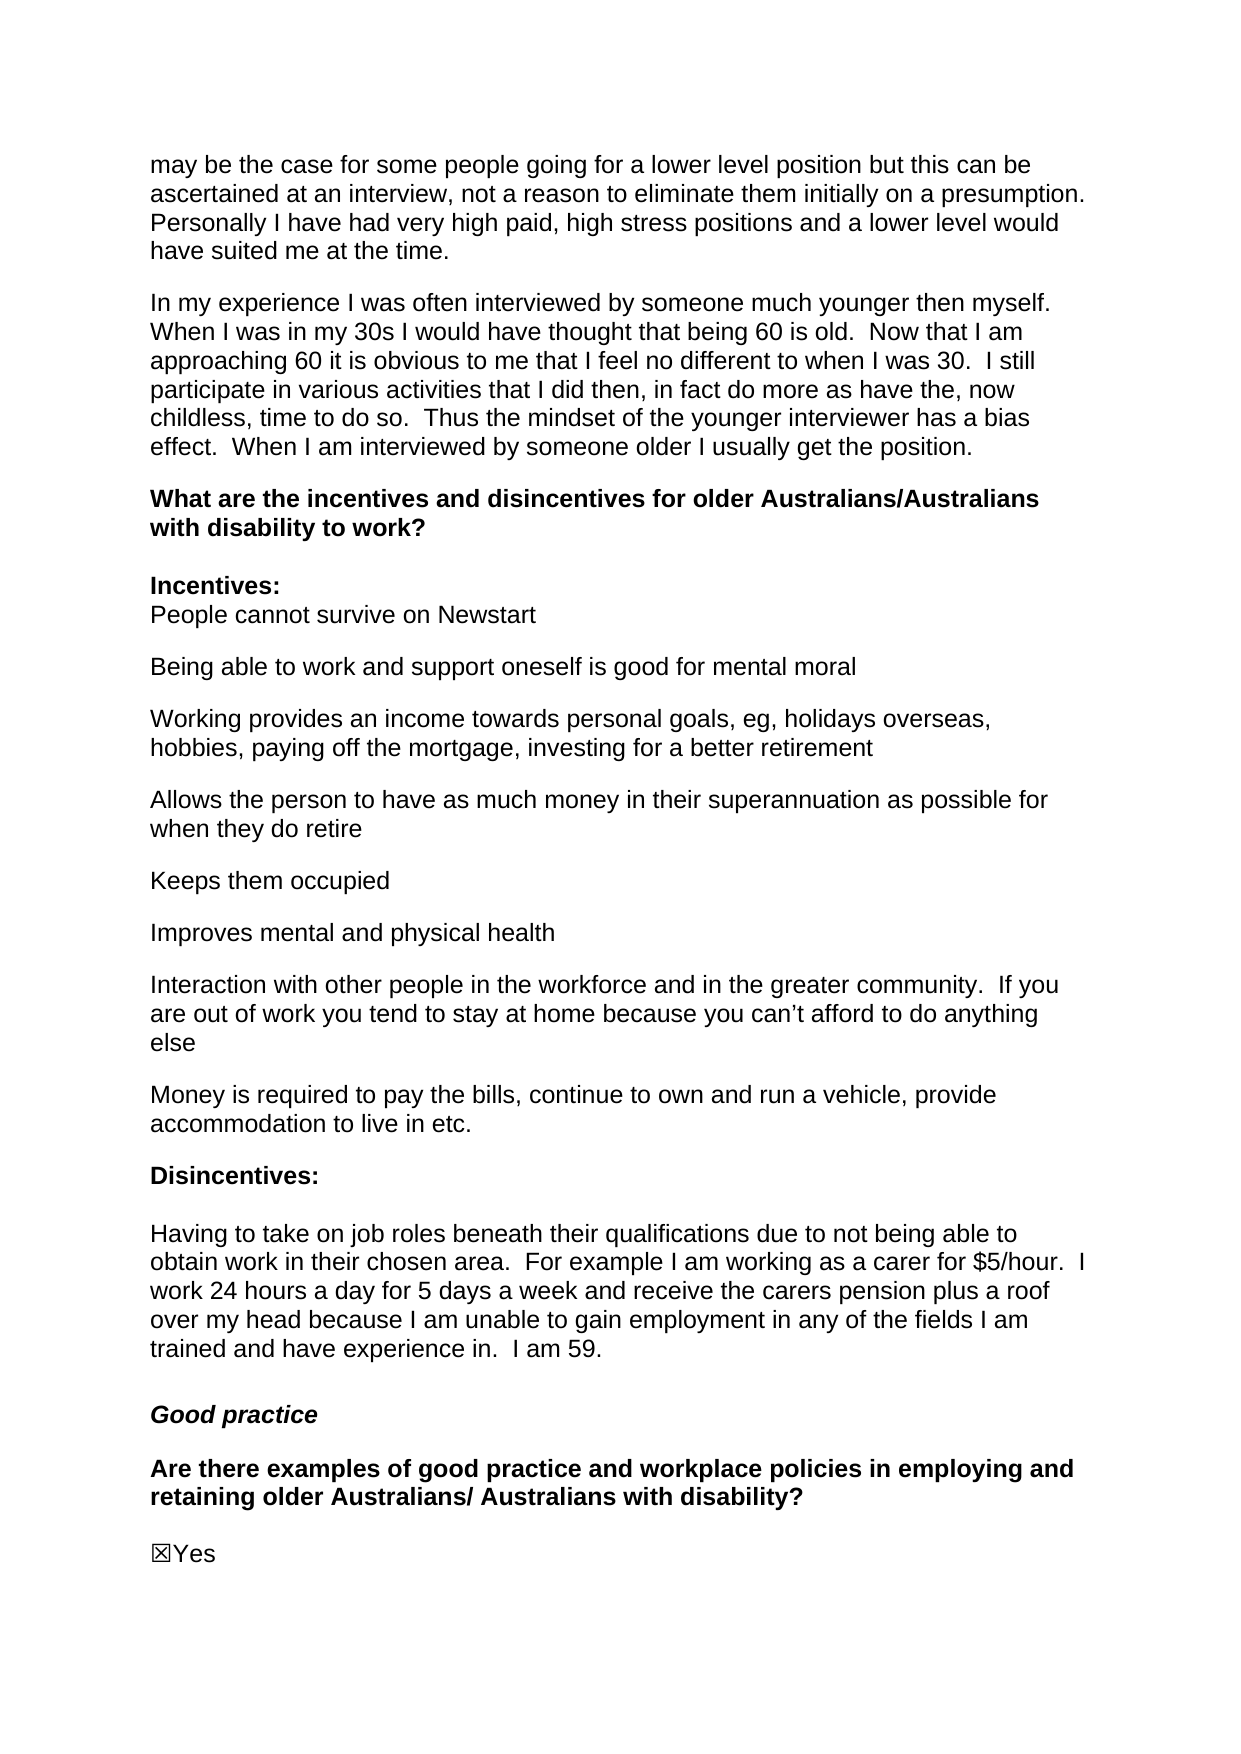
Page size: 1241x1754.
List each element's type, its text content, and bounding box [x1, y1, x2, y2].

text Allows the person to have as much money in their superannuation as possible for when they do retire [150, 785, 1090, 843]
text Are there examples of good practice and workplace policies in employing and retaining older Australians/ Australians with disability? [150, 1453, 1090, 1511]
text People cannot survive on Newstart [150, 600, 1090, 628]
text Disincentives: [150, 1161, 1090, 1190]
list Good practice [150, 1400, 1090, 1428]
text Money is required to pay the bills, continue to own and run a vehicle, provide accommodation to live in etc. [150, 1080, 1090, 1138]
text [150, 150, 1090, 265]
text Interaction with other people in the workforce and in the greater community. If you are out of work you tend to stay at home because you can’t afford to do anything else [150, 970, 1090, 1057]
text Working provides an income towards personal goals, eg, holidays overseas, hobbies, paying off the mortgage, investing for a better retirement [150, 704, 1090, 762]
text What are the incentives and disincentives for older Australians/Australians with disability to work? [150, 484, 1090, 542]
text Having to take on job roles beneath their qualifications due to not being able to obtain work in their chosen area. For example I am working as a carer for $5/hour. I work 24 hours a day for 5 days a week and receive the carers pension plus a roof over my head because I am unable to gain employment in any of the fields I am trained and have experience in. I am 59. [150, 1218, 1090, 1362]
text Incentives: [150, 571, 1090, 600]
text Keeps them occupied [150, 866, 1090, 895]
text Improves mental and physical health [150, 918, 1090, 947]
text Being able to work and support oneself is good for mental moral [150, 652, 1090, 681]
text In my experience I was often interviewed by someone much younger then myself. When I was in my 30s I would have thought that being 60 is old. Now that I am approaching 60 it is obvious to me that I feel no different to when I was 30. I still participate in various activities that I did then, in fact do more as have the, now childless, time to do so. Thus the mindset of the younger interviewer has a bias effect. When I am interviewed by someone older I usually get the position. [150, 288, 1090, 461]
text Yes [150, 1536, 1090, 1570]
